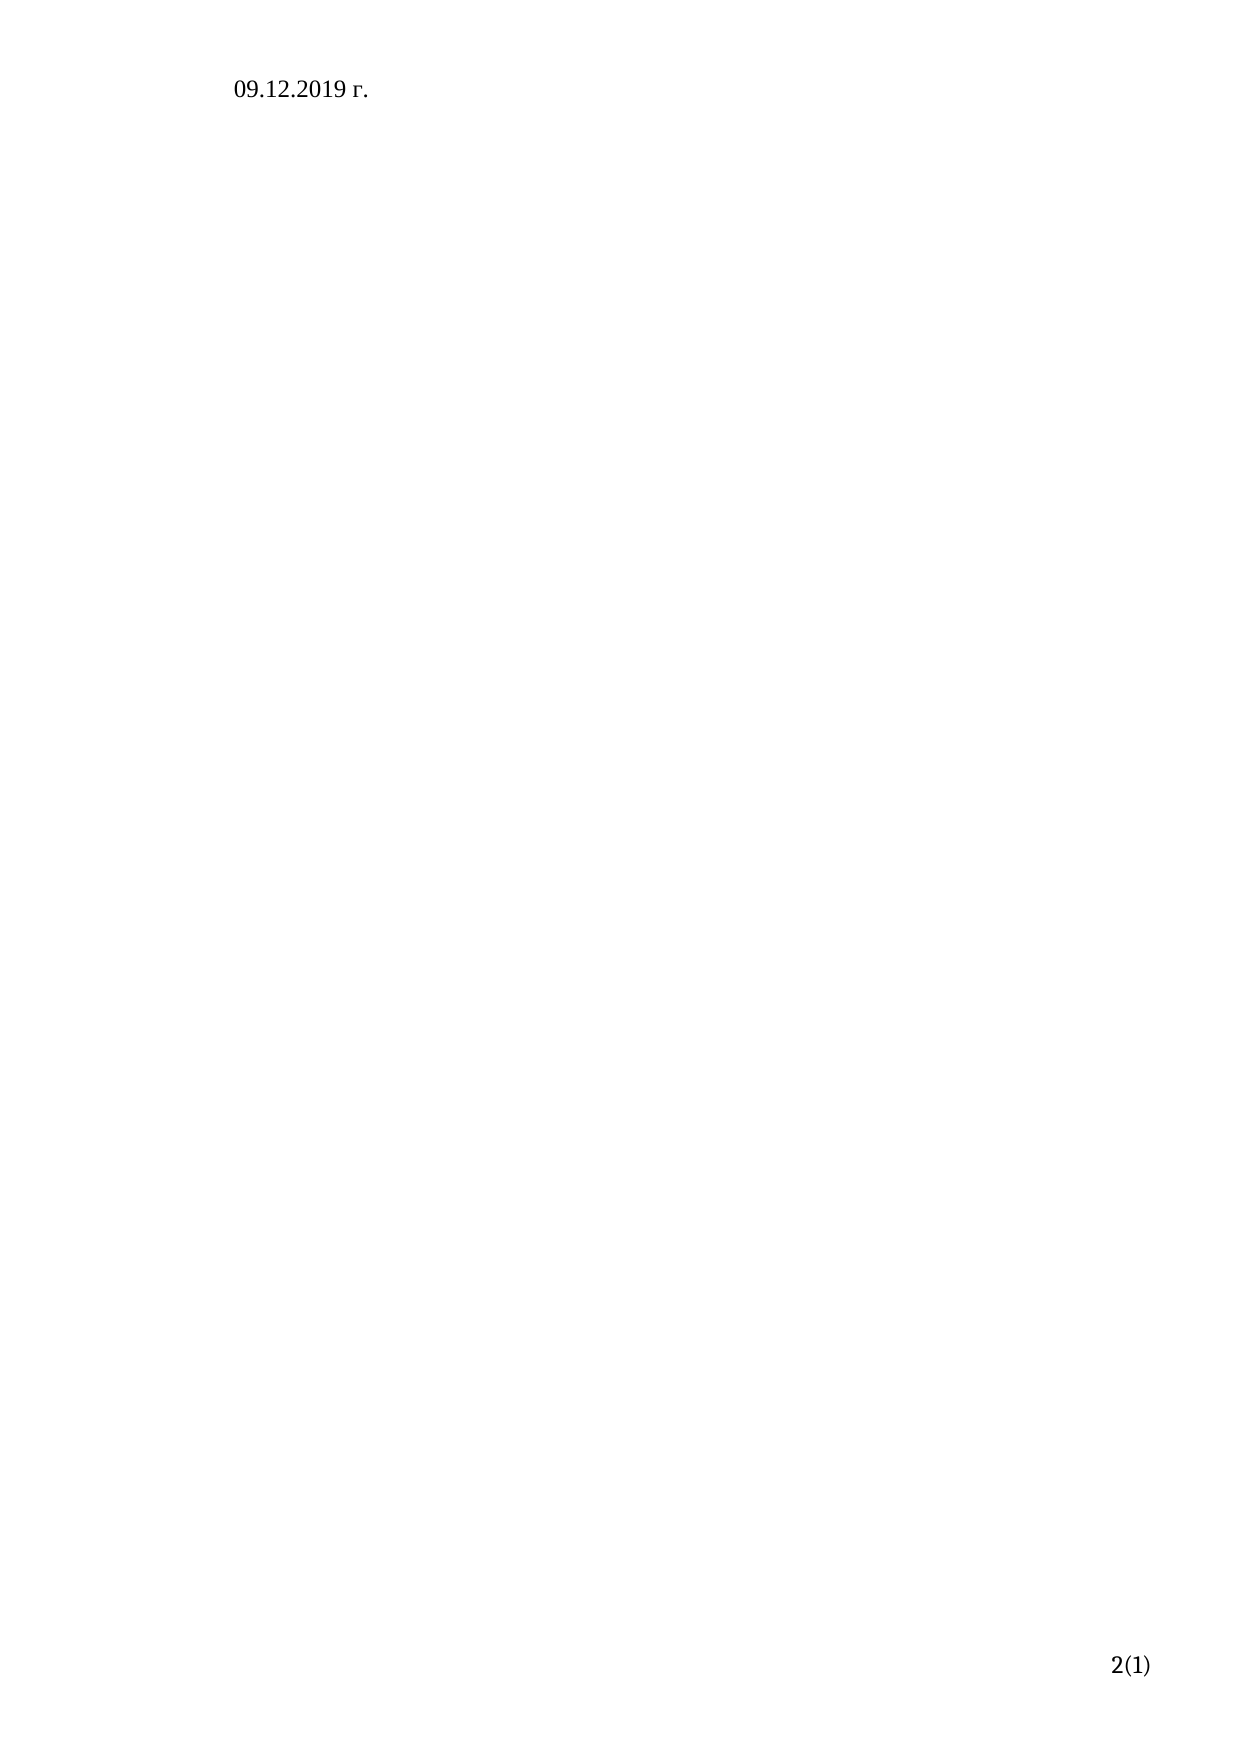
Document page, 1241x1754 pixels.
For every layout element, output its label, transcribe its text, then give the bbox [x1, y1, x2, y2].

text 09.12.2019 г. [177, 74, 1152, 103]
